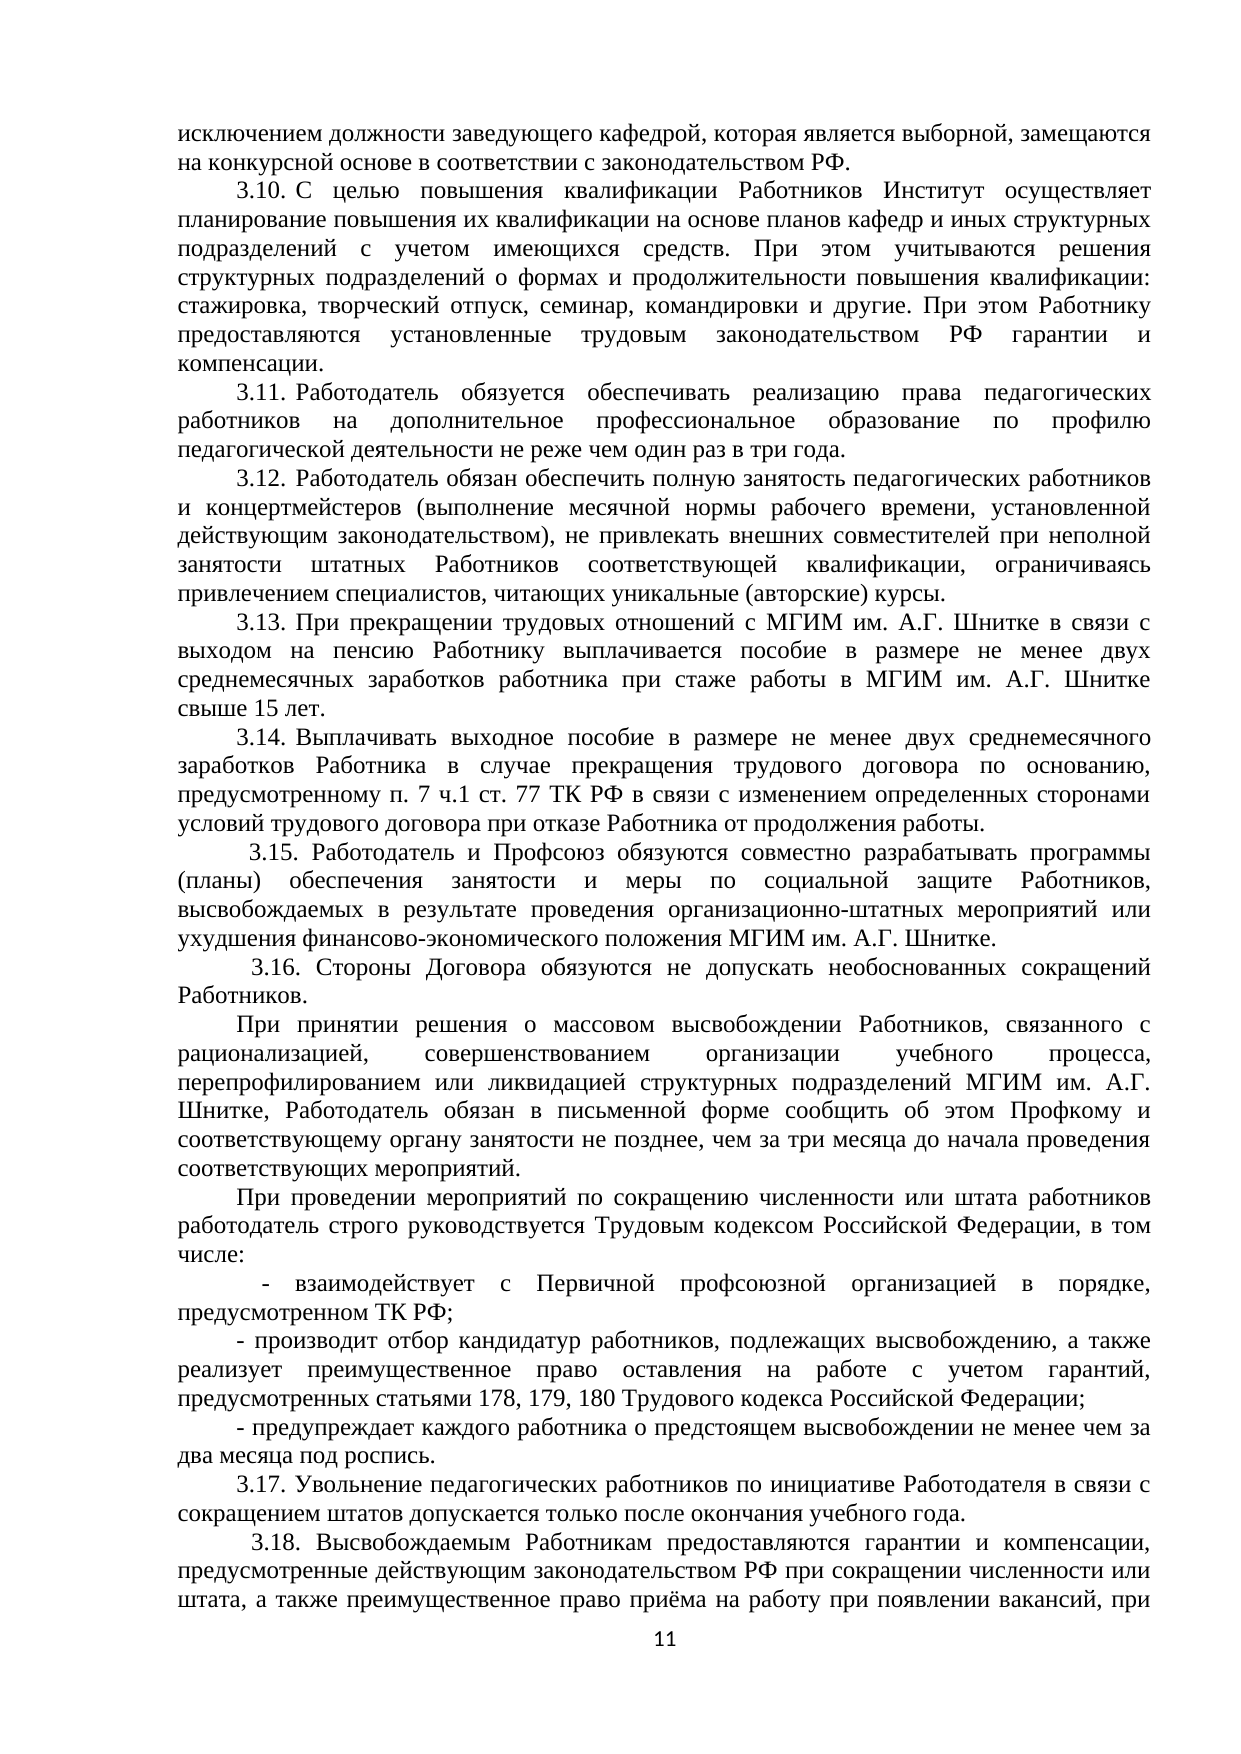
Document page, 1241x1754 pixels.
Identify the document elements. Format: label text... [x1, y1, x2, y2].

text 3.14. Выплачивать выходное пособие в размере не менее двух среднемесячного заработков Работника в случае прекращения трудового договора по основанию, предусмотренному п. 7 ч.1 ст. 77 ТК РФ в связи с изменением определенных сторонами условий трудового договора при отказе Работника от продолжения работы. [177, 722, 1152, 837]
text - предупреждает каждого работника о предстоящем высвобождении не менее чем за два месяца под роспись. [177, 1412, 1152, 1469]
text 3.16. Стороны Договора обязуются не допускать необоснованных сокращений Работников. [177, 952, 1152, 1009]
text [177, 1527, 1152, 1613]
text 3.15. Работодатель и Профсоюз обязуются совместно разрабатывать программы (планы) обеспечения занятости и меры по социальной защите Работников, высвобождаемых в результате проведения организационно-штатных мероприятий или ухудшения финансово-экономического положения МГИМ им. А.Г. Шнитке. [177, 837, 1152, 952]
text - производит отбор кандидатур работников, подлежащих высвобождению, а также реализует преимущественное право оставления на работе с учетом гарантий, предусмотренных статьями 178, 179, 180 Трудового кодекса Российской Федерации; [177, 1326, 1152, 1412]
text При принятии решения о массовом высвобождении Работников, связанного с рационализацией, совершенствованием организации учебного процесса, перепрофилированием или ликвидацией структурных подразделений МГИМ им. А.Г. Шнитке, Работодатель обязан в письменной форме сообщить об этом Профкому и соответствующему органу занятости не позднее, чем за три месяца до начала проведения соответствующих мероприятий. [177, 1009, 1152, 1182]
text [177, 118, 1152, 176]
text 3.17. Увольнение педагогических работников по инициативе Работодателя в связи с сокращением штатов допускается только после окончания учебного года. [177, 1469, 1152, 1527]
text 3.12. Работодатель обязан обеспечить полную занятость педагогических работников и концертмейстеров (выполнение месячной нормы рабочего времени, установленной действующим законодательством), не привлекать внешних совместителей при неполной занятости штатных Работников соответствующей квалификации, ограничиваясь привлечением специалистов, читающих уникальные (авторские) курсы. [177, 463, 1152, 607]
text При проведении мероприятий по сокращению численности или штата работников работодатель строго руководствуется Трудовым кодексом Российской Федерации, в том числе: [177, 1182, 1152, 1268]
text 3.11. Работодатель обязуется обеспечивать реализацию права педагогических работников на дополнительное профессиональное образование по профилю педагогической деятельности не реже чем один раз в три года. [177, 377, 1152, 463]
text 3.13. При прекращении трудовых отношений с МГИМ им. А.Г. Шнитке в связи с выходом на пенсию Работнику выплачивается пособие в размере не менее двух среднемесячных заработков работника при стаже работы в МГИМ им. А.Г. Шнитке свыше 15 лет. [177, 607, 1152, 722]
text - взаимодействует с Первичной профсоюзной организацией в порядке, предусмотренном ТК РФ; [177, 1268, 1152, 1326]
text 3.10. С целью повышения квалификации Работников Институт осуществляет планирование повышения их квалификации на основе планов кафедр и иных структурных подразделений с учетом имеющихся средств. При этом учитываются решения структурных подразделений о формах и продолжительности повышения квалификации: стажировка, творческий отпуск, семинар, командировки и другие. При этом Работнику предоставляются установленные трудовым законодательством РФ гарантии и компенсации. [177, 176, 1152, 377]
